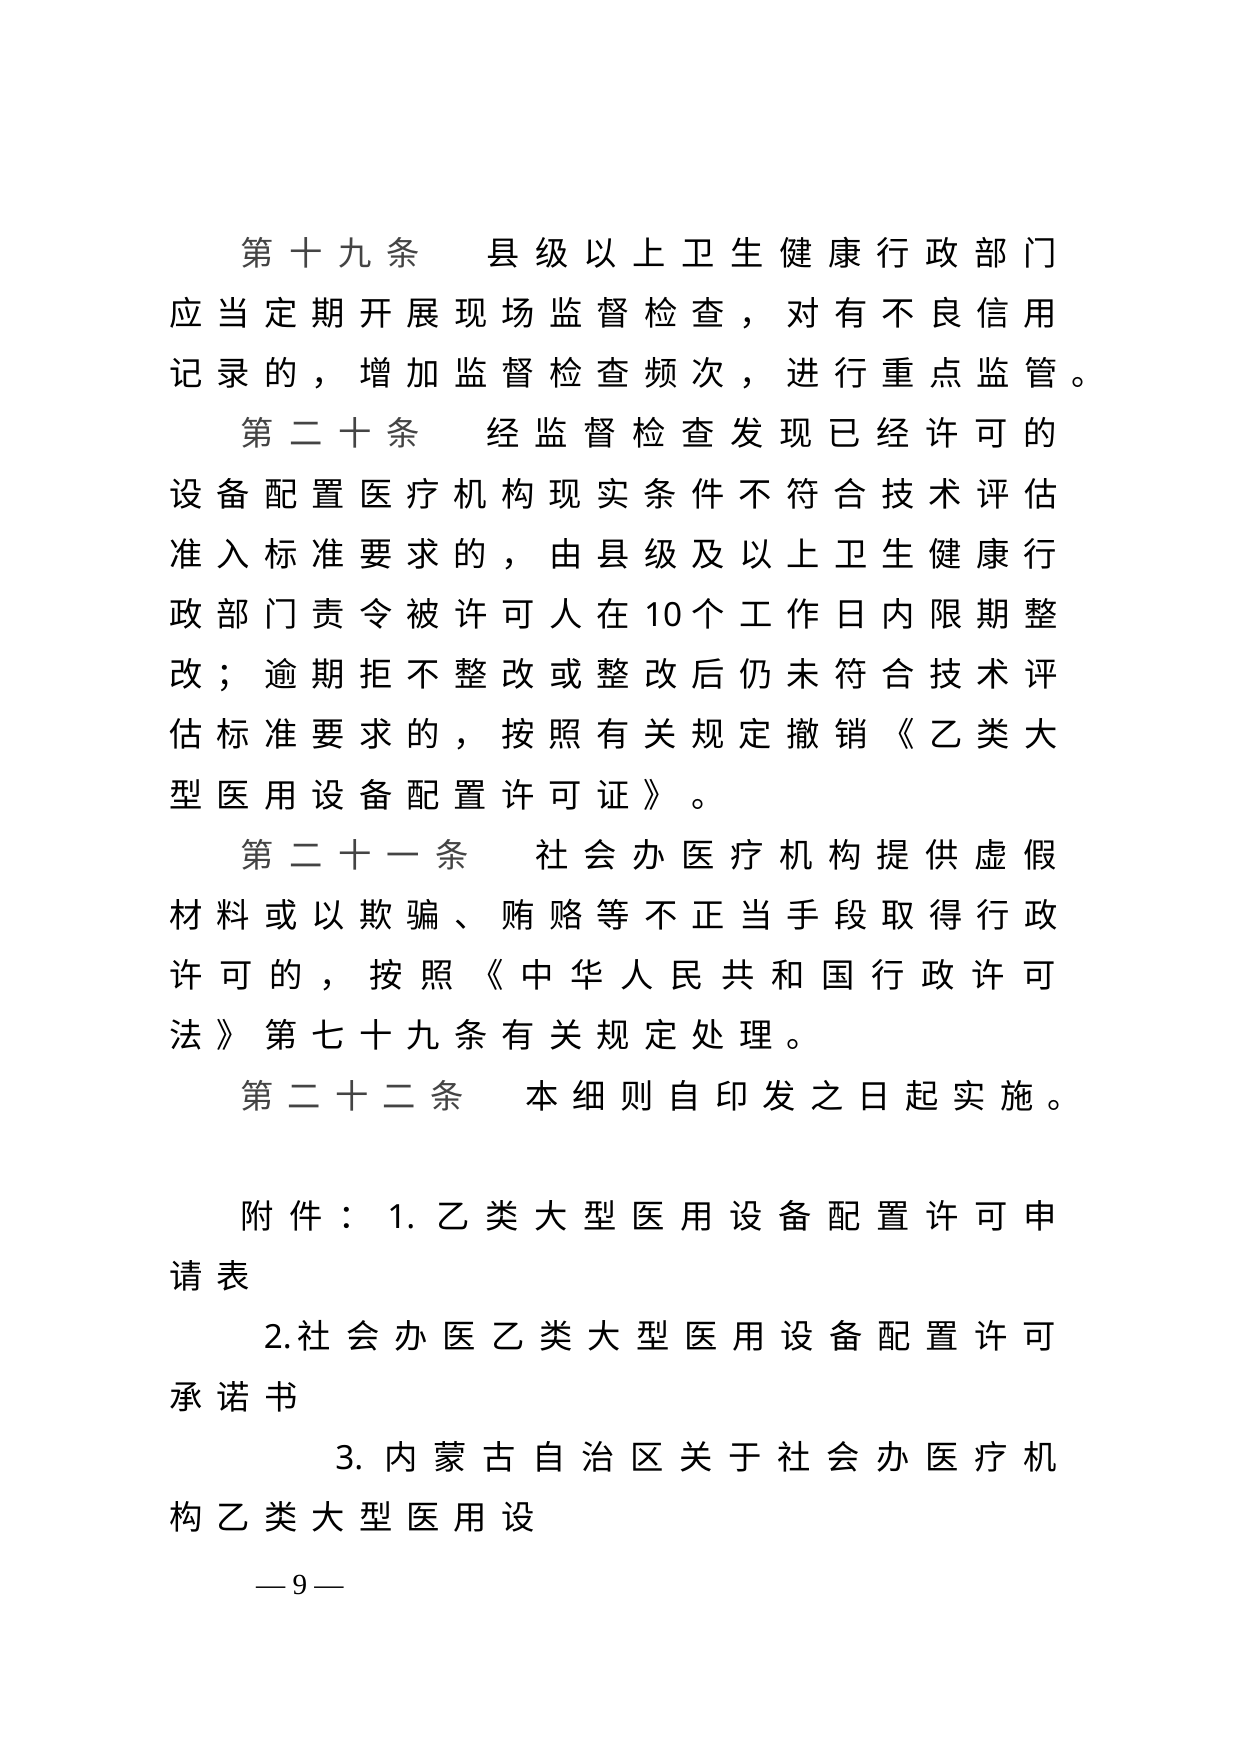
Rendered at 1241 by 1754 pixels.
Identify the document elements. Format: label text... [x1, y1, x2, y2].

text 第二十条 经监督检查发现已经许可的设备配置医疗机构现实条件不符合技术评估准入标准要求的，由县级及以上卫生健康行政部门责令被许可人在10个工作日内限期整改；逾期拒不整改或整改后仍未符合技术评估标准要求的，按照有关规定撤销《乙类大型医用设备配置许可证》。 [169, 401, 1071, 823]
text 第二十二条 本细则自印发之日起实施。 [169, 1063, 1071, 1124]
text 2.社会办医乙类大型医用设备配置许可承诺书 [169, 1304, 1071, 1425]
text 3.内蒙古自治区关于社会办医疗机构乙类大型医用设 [169, 1425, 1071, 1545]
text 第二十一条 社会办医疗机构提供虚假材料或以欺骗、贿赂等不正当手段取得行政许可的，按照《中华人民共和国行政许可法》第七十九条有关规定处理。 [169, 823, 1071, 1063]
text 附件：1.乙类大型医用设备配置许可申请表 [169, 1184, 1071, 1304]
text 第十九条 县级以上卫生健康行政部门应当定期开展现场监督检查，对有不良信用记录的，增加监督检查频次，进行重点监管。 [169, 221, 1071, 401]
